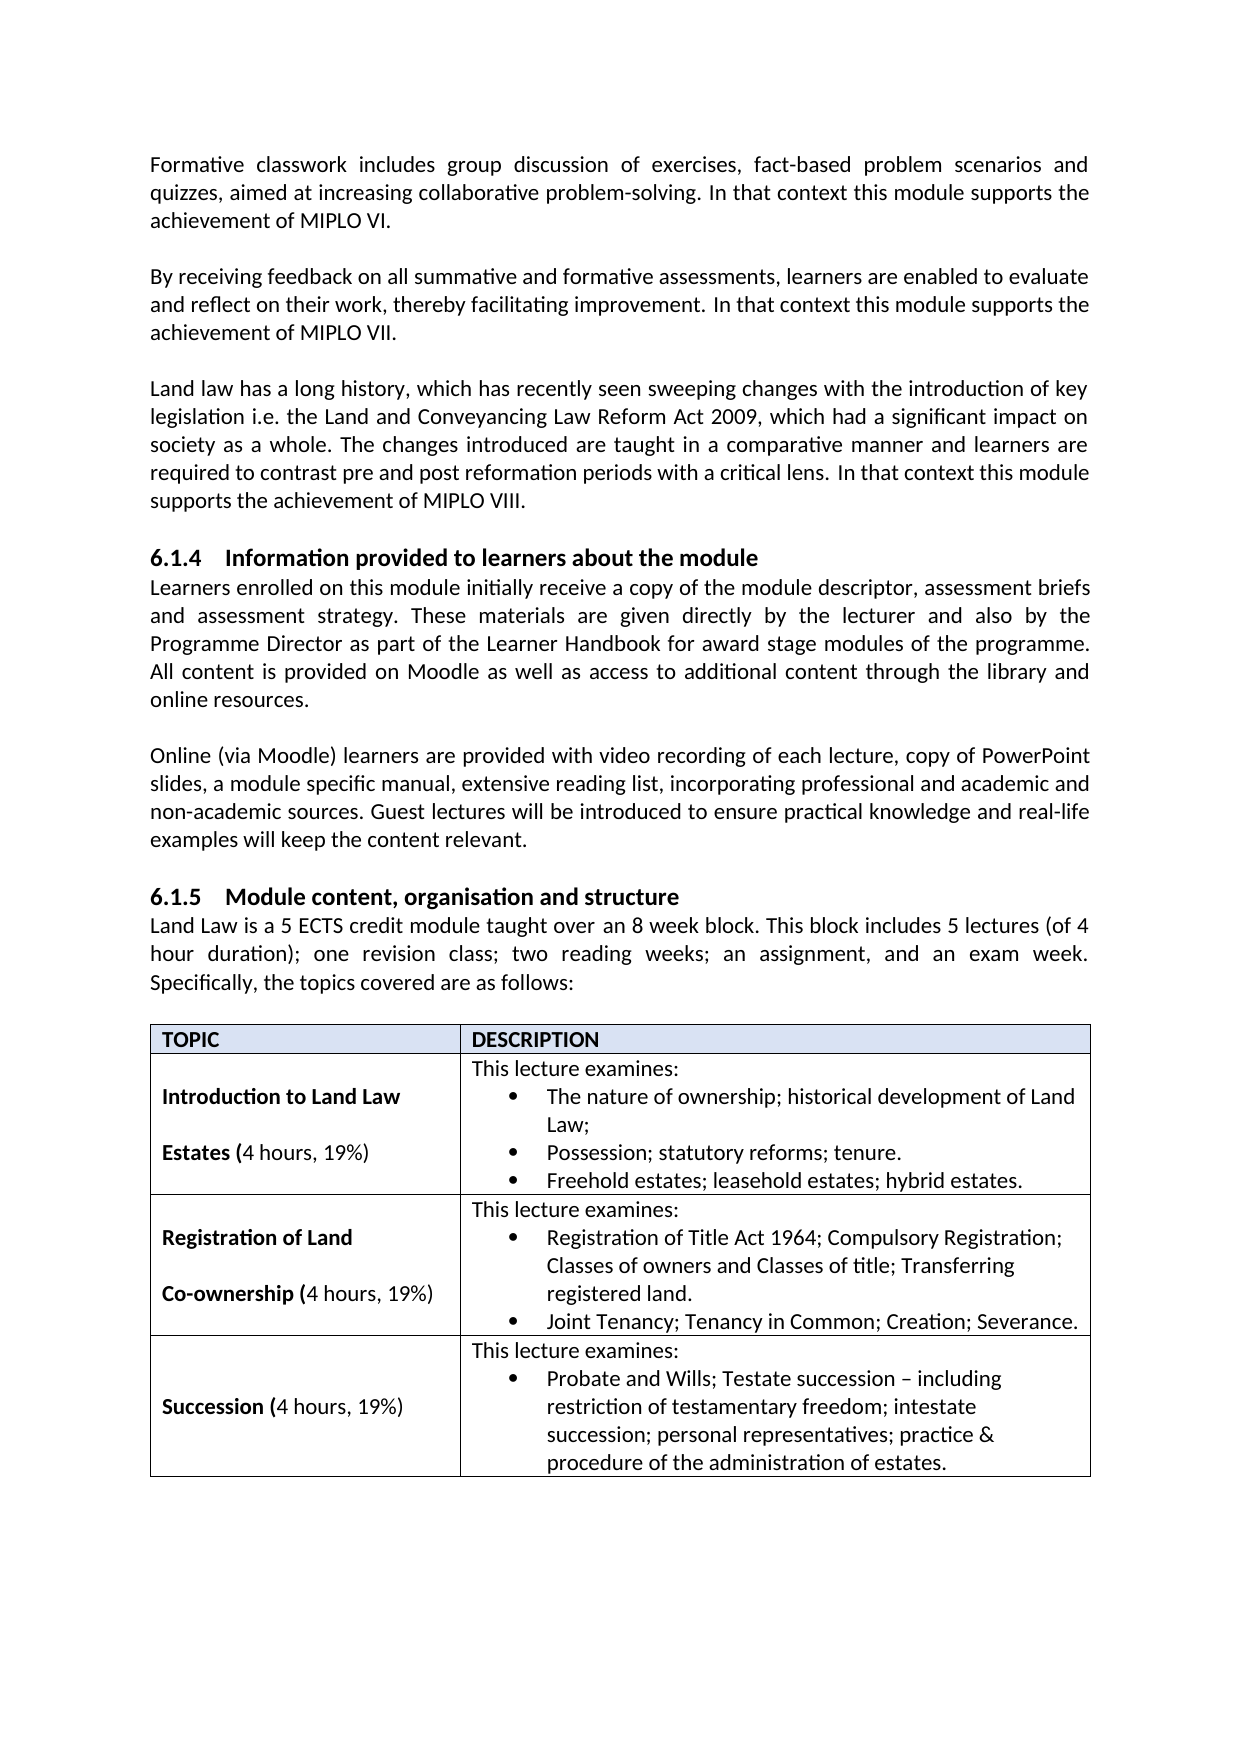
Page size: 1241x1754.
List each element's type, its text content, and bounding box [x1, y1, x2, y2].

text Land law has a long history, which has recently seen sweeping changes with the introduction of key legislation i.e. the Land and Conveyancing Law Reform Act 2009, which had a significant impact on society as a whole. The changes introduced are taught in a comparative manner and learners are required to contrast pre and post reformation periods with a critical lens. In that context this module supports the achievement of MIPLO VIII. [150, 374, 1090, 514]
text Online (via Moodle) learners are provided with video recording of each lecture, copy of PowerPoint slides, a module specific manual, extensive reading list, incorporating professional and academic and non-academic sources. Guest lectures will be introduced to ensure practical knowledge and real-life examples will keep the content relevant. [150, 741, 1092, 853]
table_cell This lecture examines: The nature of ownership; historical development of Land Law; Possession; statutory reforms; tenure. Freehold estates; leasehold estates; hybrid estates. [461, 1054, 1090, 1194]
subtitle Information provided to learners about the module [150, 542, 1090, 573]
table_cell Succession (4 hours, 19%) [151, 1336, 460, 1476]
table_header TOPIC [151, 1025, 460, 1053]
subtitle Module content, organisation and structure [150, 881, 1090, 912]
table_cell This lecture examines: Probate and Wills; Testate succession – including restriction of testamentary freedom; intestate succession; personal representatives; practice & procedure of the administration of estates. [461, 1336, 1090, 1476]
table_cell This lecture examines: Registration of Title Act 1964; Compulsory Registration; Classes of owners and Classes of title; Transferring registered land. Joint Tenancy; Tenancy in Common; Creation; Severance. [461, 1195, 1090, 1335]
text Formative classwork includes group discussion of exercises, fact-based problem scenarios and quizzes, aimed at increasing collaborative problem-solving. In that context this module supports the achievement of MIPLO VI. [150, 150, 1090, 234]
text Land Law is a 5 ECTS credit module taught over an 8 week block. This block includes 5 lectures (of 4 hour duration); one revision class; two reading weeks; an assignment, and an exam week. Specifically, the topics covered are as follows: [150, 912, 1090, 996]
table_cell Introduction to Land Law Estates (4 hours, 19%) [151, 1054, 460, 1194]
text Learners enrolled on this module initially receive a copy of the module descriptor, assessment briefs and assessment strategy. These materials are given directly by the lecturer and also by the Programme Director as part of the Learner Handbook for award stage modules of the programme. All content is provided on Moodle as well as access to additional content through the library and online resources. [150, 573, 1092, 713]
text By receiving feedback on all summative and formative assessments, learners are enabled to evaluate and reflect on their work, thereby facilitating improvement. In that context this module supports the achievement of MIPLO VII. [150, 262, 1090, 346]
table_cell Registration of Land Co-ownership (4 hours, 19%) [151, 1195, 460, 1335]
table_header DESCRIPTION [461, 1025, 1090, 1053]
